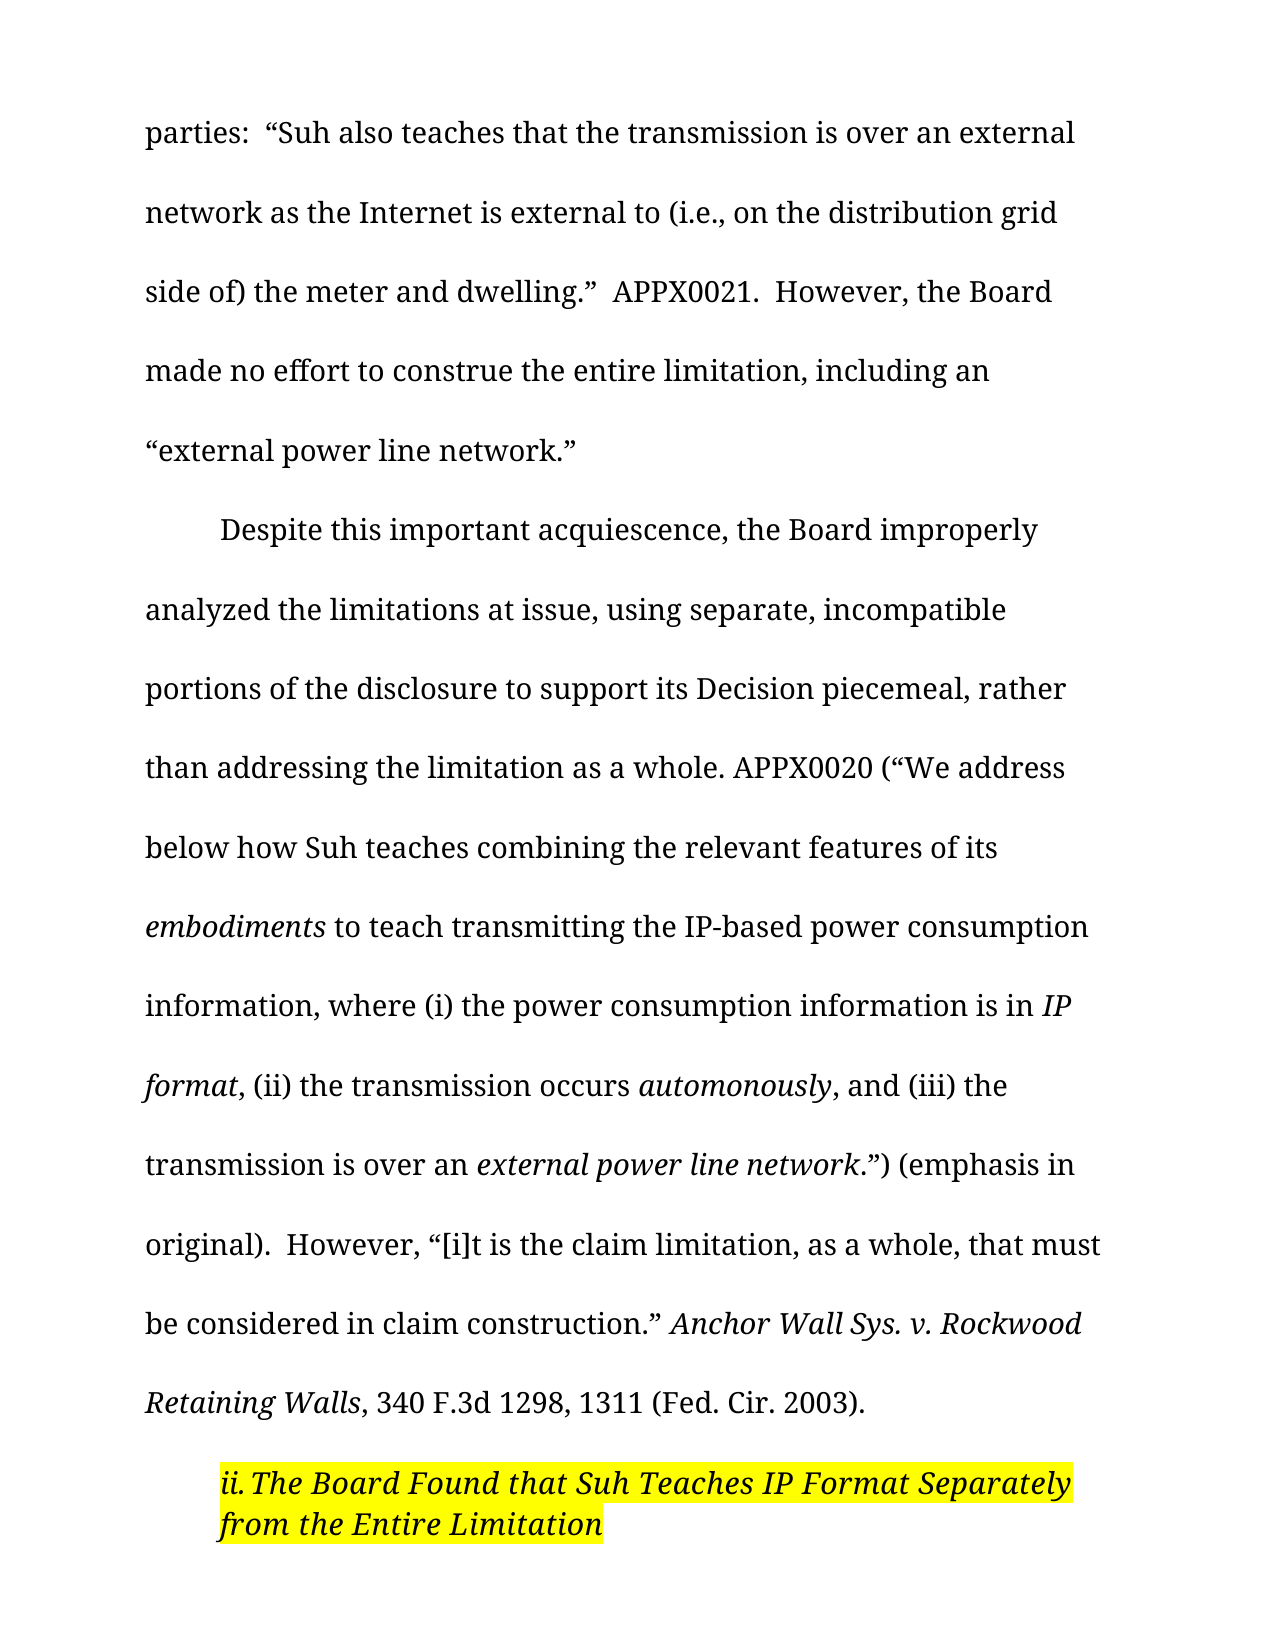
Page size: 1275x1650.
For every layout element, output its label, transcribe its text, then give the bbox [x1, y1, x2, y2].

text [145, 112, 1118, 470]
list The Board Found that Suh Teaches IP Format Separately from the Entire Limitation [603, 1462, 1126, 1544]
text Despite this important acquiescence, the Board improperly analyzed the limitations at issue, using separate, incompatible portions of the disclosure to support its Decision piecemeal, rather than addressing the limitation as a whole. APPX0020 (“We address below how Suh teaches combining the relevant features of its embodiments to teach transmitting the IP-based power consumption information, where (i) the power consumption information is in IP format, (ii) the transmission occurs automonously, and (iii) the transmission is over an external power line network.”) (emphasis in original). However, “[i]t is the claim limitation, as a whole, that must be considered in claim construction.” Anchor Wall Sys. v. Rockwood Retaining Walls, 340 F.3d 1298, 1311 (Fed. Cir. 2003). [145, 509, 1118, 1422]
